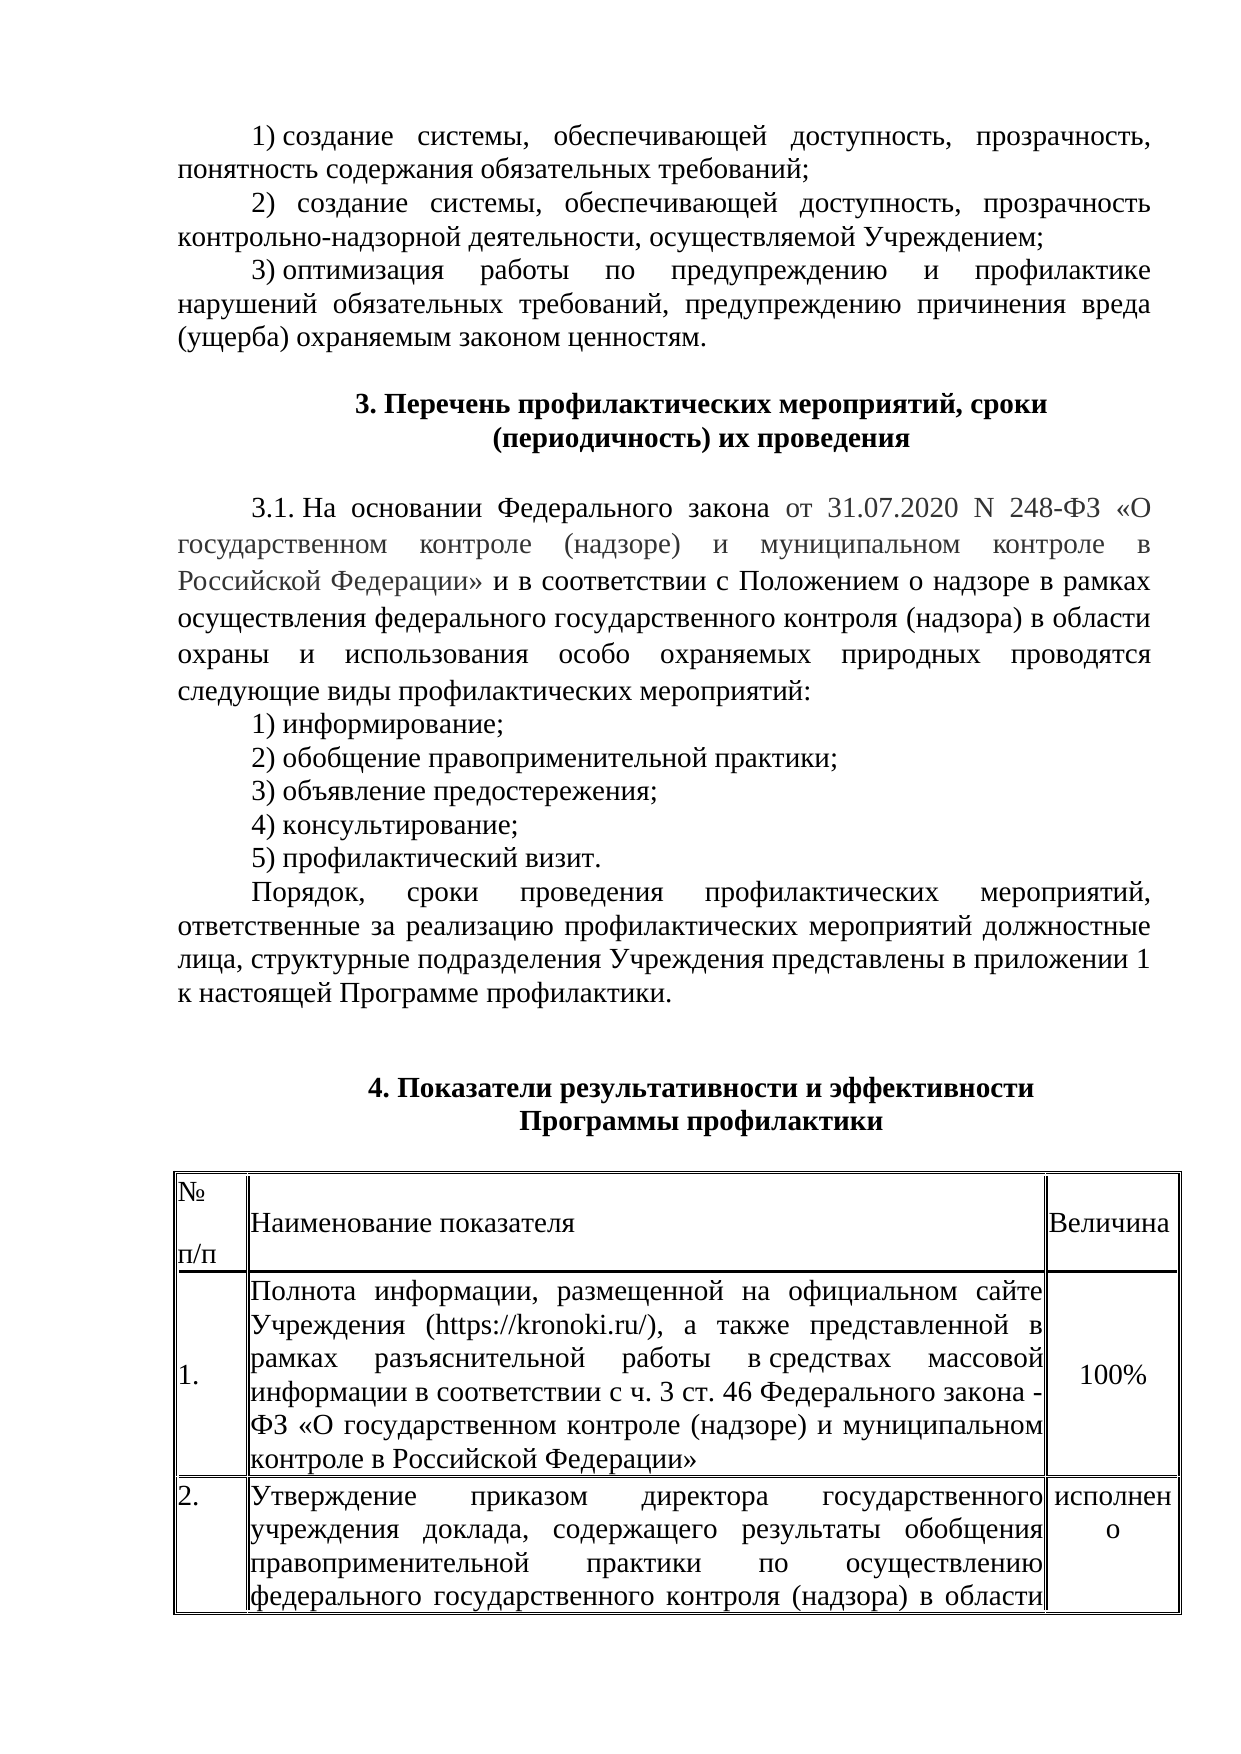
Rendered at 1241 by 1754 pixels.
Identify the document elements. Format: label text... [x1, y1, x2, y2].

text 5) профилактический визит. [177, 841, 1152, 874]
text Программы профилактики [177, 1103, 1152, 1137]
table_cell 100% [1048, 1270, 1178, 1474]
table_header Величина [1046, 1174, 1178, 1270]
table_cell 1. [177, 1270, 246, 1474]
text 2) создание системы, обеспечивающей доступность, прозрачность контрольно-надзорной деятельности, осуществляемой Учреждением; [177, 185, 1152, 252]
text 3) оптимизация работы по предупреждению и профилактике нарушений обязательных требований, предупреждению причинения вреда (ущерба) охраняемым законом ценностям. [177, 252, 1152, 353]
text 4) консультирование; [177, 807, 1152, 841]
table_header № п/п [175, 1172, 248, 1270]
table_cell 2. [177, 1475, 248, 1612]
text Порядок, сроки проведения профилактических мероприятий, ответственные за реализацию профилактических мероприятий должностные лица, структурные подразделения Учреждения представлены в приложении 1 к настоящей Программе профилактики. [177, 874, 1152, 1008]
text 1) информирование; [177, 706, 1152, 740]
subtitle 3.1. На основании Федерального закона от 31.07.2020 N 248-ФЗ «О государственном контроле (надзоре) и муниципальном контроле в Российской Федерации» и в соответствии с Положением о надзоре в рамках осуществления федерального государственного контроля (надзора) в области охраны и использования особо охраняемых природных проводятся следующие виды профилактических мероприятий: [177, 487, 1152, 706]
table_header Наименование показателя [248, 1172, 1046, 1270]
table_cell исполнено [1046, 1475, 1179, 1612]
text 4. Показатели результативности и эффективности [177, 1070, 1152, 1103]
table_cell Полнота информации, размещенной на официальном сайте Учреждения (https://kronoki.ru/), а также представленной в рамках разъяснительной работы в средствах массовой информации в соответствии с ч. 3 ст. 46 Федерального закона -ФЗ «О государственном контроле (надзоре) и муниципальном контроле в Российской Федерации» [250, 1273, 1044, 1474]
text 3) объявление предостережения; [177, 773, 1152, 807]
text 3. Перечень профилактических мероприятий, сроки (периодичность) их проведения [251, 353, 1152, 453]
text 1) создание системы, обеспечивающей доступность, прозрачность, понятность содержания обязательных требований; [177, 118, 1152, 185]
text 2) обобщение правоприменительной практики; [177, 740, 1152, 773]
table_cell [248, 1475, 1046, 1612]
